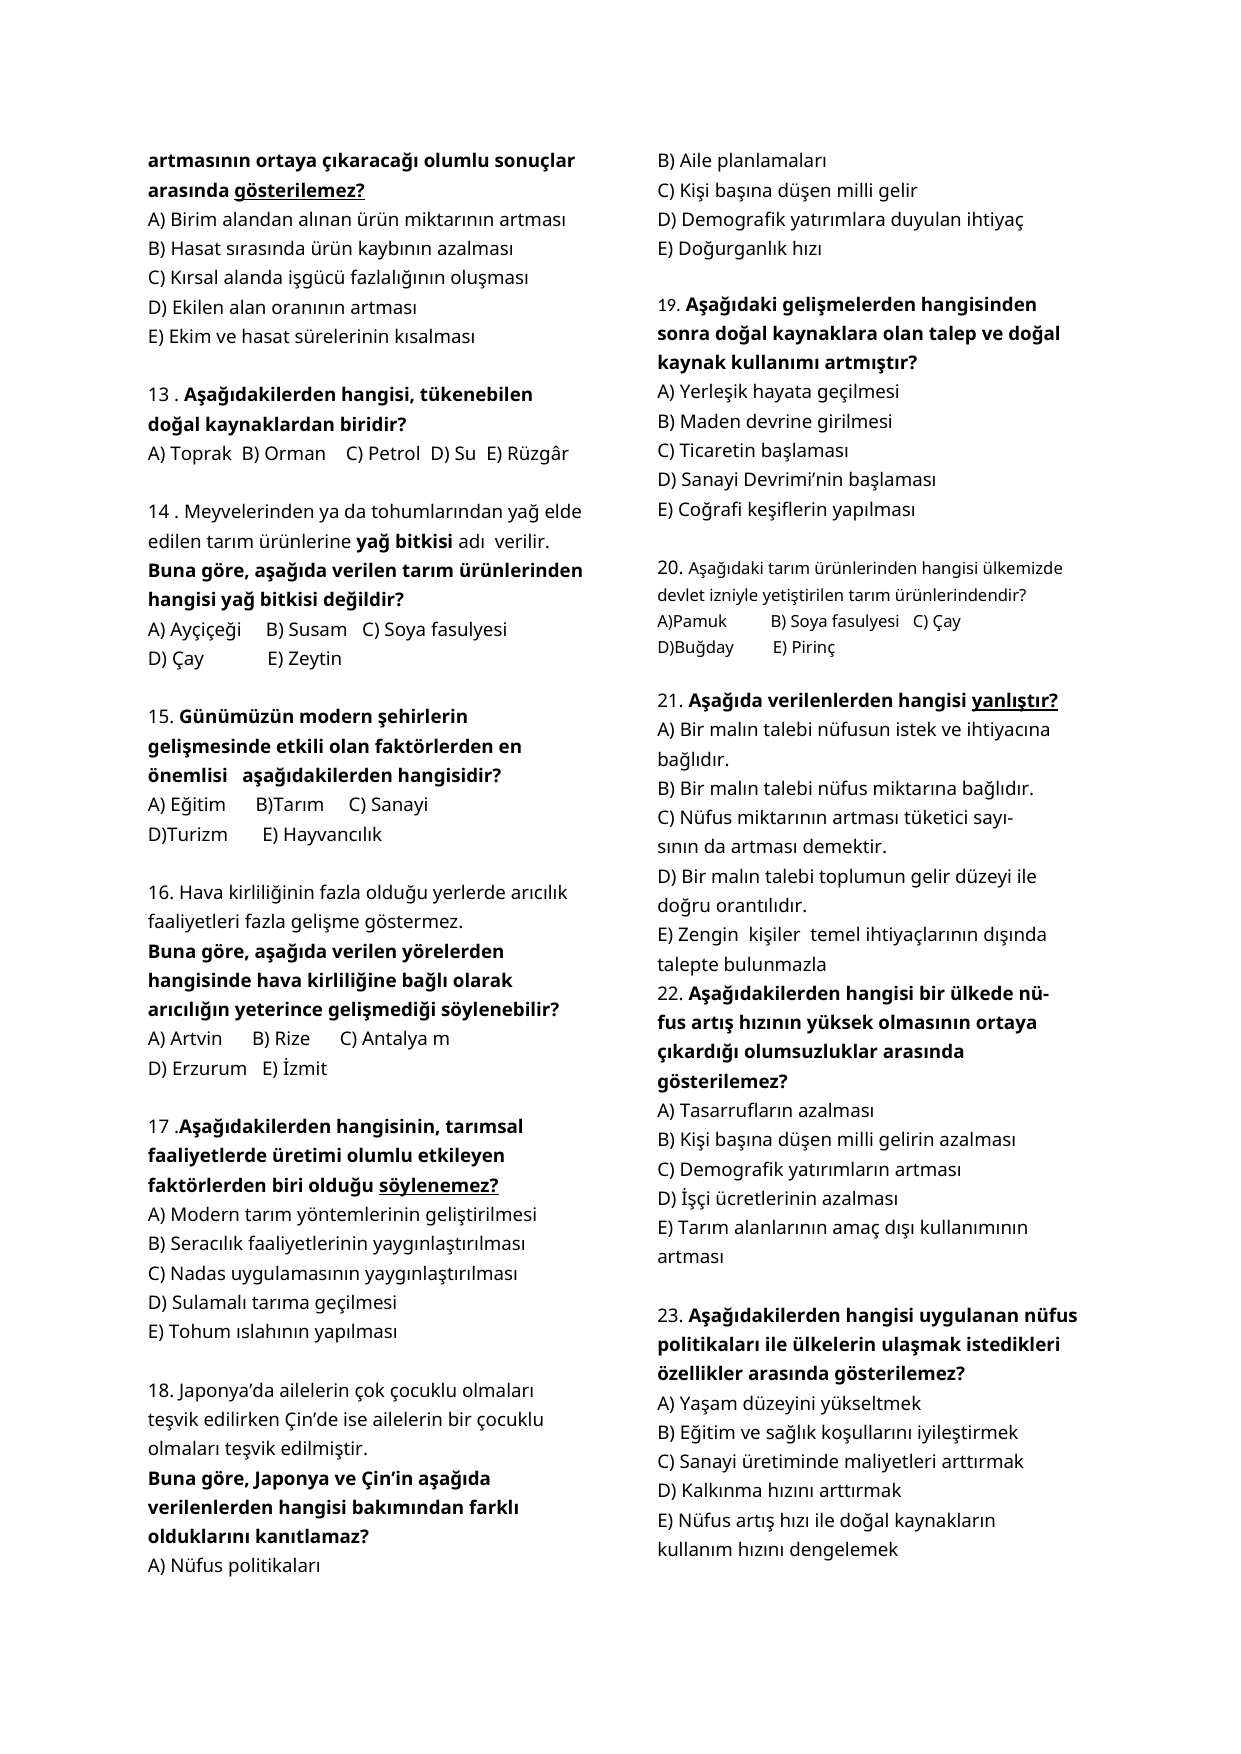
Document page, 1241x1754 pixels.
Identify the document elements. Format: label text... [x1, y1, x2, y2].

text 22. Aşağıdakilerden hangisi bir ülkede nü- fus artış hızının yüksek olmasının ortaya çıkardığı olumsuzluklar arasında gösterilemez? A) Tasarrufların azalması B) Kişi başına düşen milli gelirin azalması C) Demografik yatırımların artması D) İşçi ücretlerinin azalması E) Tarım alanlarının amaç dışı kullanımının artması [657, 980, 1093, 1269]
text 20. Aşağıdaki tarım ürünlerinden hangisi ülkemizde devlet izniyle yetiştirilen tarım ürünlerindendir? [657, 554, 1093, 606]
text 17 .Aşağıdakilerden hangisinin, tarımsal faaliyetlerde üretimi olumlu etkileyen faktörlerden biri olduğu söylenemez? A) Modern tarım yöntemlerinin geliştirilmesi B) Seracılık faaliyetlerinin yaygınlaştırılması C) Nadas uygulamasının yaygınlaştırılması D) Sulamalı tarıma geçilmesi E) Tohum ıslahının yapılması [148, 1113, 583, 1344]
text A)Pamuk B) Soya fasulyesi C) Çay [657, 609, 1093, 632]
text 21. Aşağıda verilenlerden hangisi yanlıştır? A) Bir malın talebi nüfusun istek ve ihtiyacına bağlıdır. B) Bir malın talebi nüfus miktarına bağlıdır. C) Nüfus miktarının artması tüketici sayı- sının da artması demektir. D) Bir malın talebi toplumun gelir düzeyi ile doğru orantılıdır. E) Zengin kişiler temel ihtiyaçlarının dışında talepte bulunmazla [657, 687, 1093, 976]
text D) Çay E) Zeytin [148, 645, 583, 671]
text 18. Japonya’da ailelerin çok çocuklu olmaları teşvik edilirken Çin’de ise ailelerin bir çocuklu olmaları teşvik edilmiştir. Buna göre, Japonya ve Çin’in aşağıda verilenlerden hangisi bakımından farklı olduklarını kanıtlamaz? A) Nüfus politikaları B) Aile planlamaları C) Kişi başına düşen milli gelir D) Demografik yatırımlara duyulan ihtiyaç E) Doğurganlık hızı [148, 1377, 583, 1578]
text 14 . Meyvelerinden ya da tohumlarından yağ elde edilen tarım ürünlerine yağ bitkisi adı verilir. Buna göre, aşağıda verilen tarım ürünlerinden hangisi yağ bitkisi değildir? A) Ayçiçeği B) Susam C) Soya fasulyesi [148, 499, 583, 641]
text 16. Hava kirliliğinin fazla olduğu yerlerde arıcılık faaliyetleri fazla gelişme göstermez. Buna göre, aşağıda verilen yörelerden hangisinde hava kirliliğine bağlı olarak arıcılığın yeterince gelişmediği söylenebilir? A) Artvin B) Rize C) Antalya m [148, 879, 583, 1051]
text D)Buğday E) Pirinç [657, 635, 1093, 658]
text 18. Japonya’da ailelerin çok çocuklu olmaları teşvik edilirken Çin’de ise ailelerin bir çocuklu olmaları teşvik edilmiştir. Buna göre, Japonya ve Çin’in aşağıda verilenlerden hangisi bakımından farklı olduklarını kanıtlamaz? A) Nüfus politikaları B) Aile planlamaları C) Kişi başına düşen milli gelir D) Demografik yatırımlara duyulan ihtiyaç E) Doğurganlık hızı [657, 148, 1093, 261]
text D) Erzurum E) İzmit [148, 1055, 583, 1081]
text 15. Günümüzün modern şehirlerin gelişmesinde etkili olan faktörlerden en önemlisi aşağıdakilerden hangisidir? A) Eğitim B)Tarım C) Sanayi [148, 704, 583, 817]
text 23. Aşağıdakilerden hangisi uygulanan nüfus politikaları ile ülkelerin ulaşmak istedikleri özellikler arasında gösterilemez? A) Yaşam düzeyini yükseltmek B) Eğitim ve sağlık koşullarını iyileştirmek C) Sanayi üretiminde maliyetleri arttırmak D) Kalkınma hızını arttırmak E) Nüfus artış hızı ile doğal kaynakların kullanım hızını dengelemek [657, 1302, 1093, 1562]
text D)Turizm E) Hayvancılık [148, 821, 583, 846]
text 13 . Aşağıdakilerden hangisi, tükenebilen doğal kaynaklardan biridir? A) Toprak B) Orman C) Petrol D) Su E) Rüzgâr [148, 382, 583, 466]
text 19. Aşağıdaki gelişmelerden hangisinden sonra doğal kaynaklara olan talep ve doğal kaynak kullanımı artmıştır? A) Yerleşik hayata geçilmesi B) Maden devrine girilmesi C) Ticaretin başlaması D) Sanayi Devrimi’nin başlaması E) Coğrafi keşiflerin yapılması [657, 291, 1093, 521]
